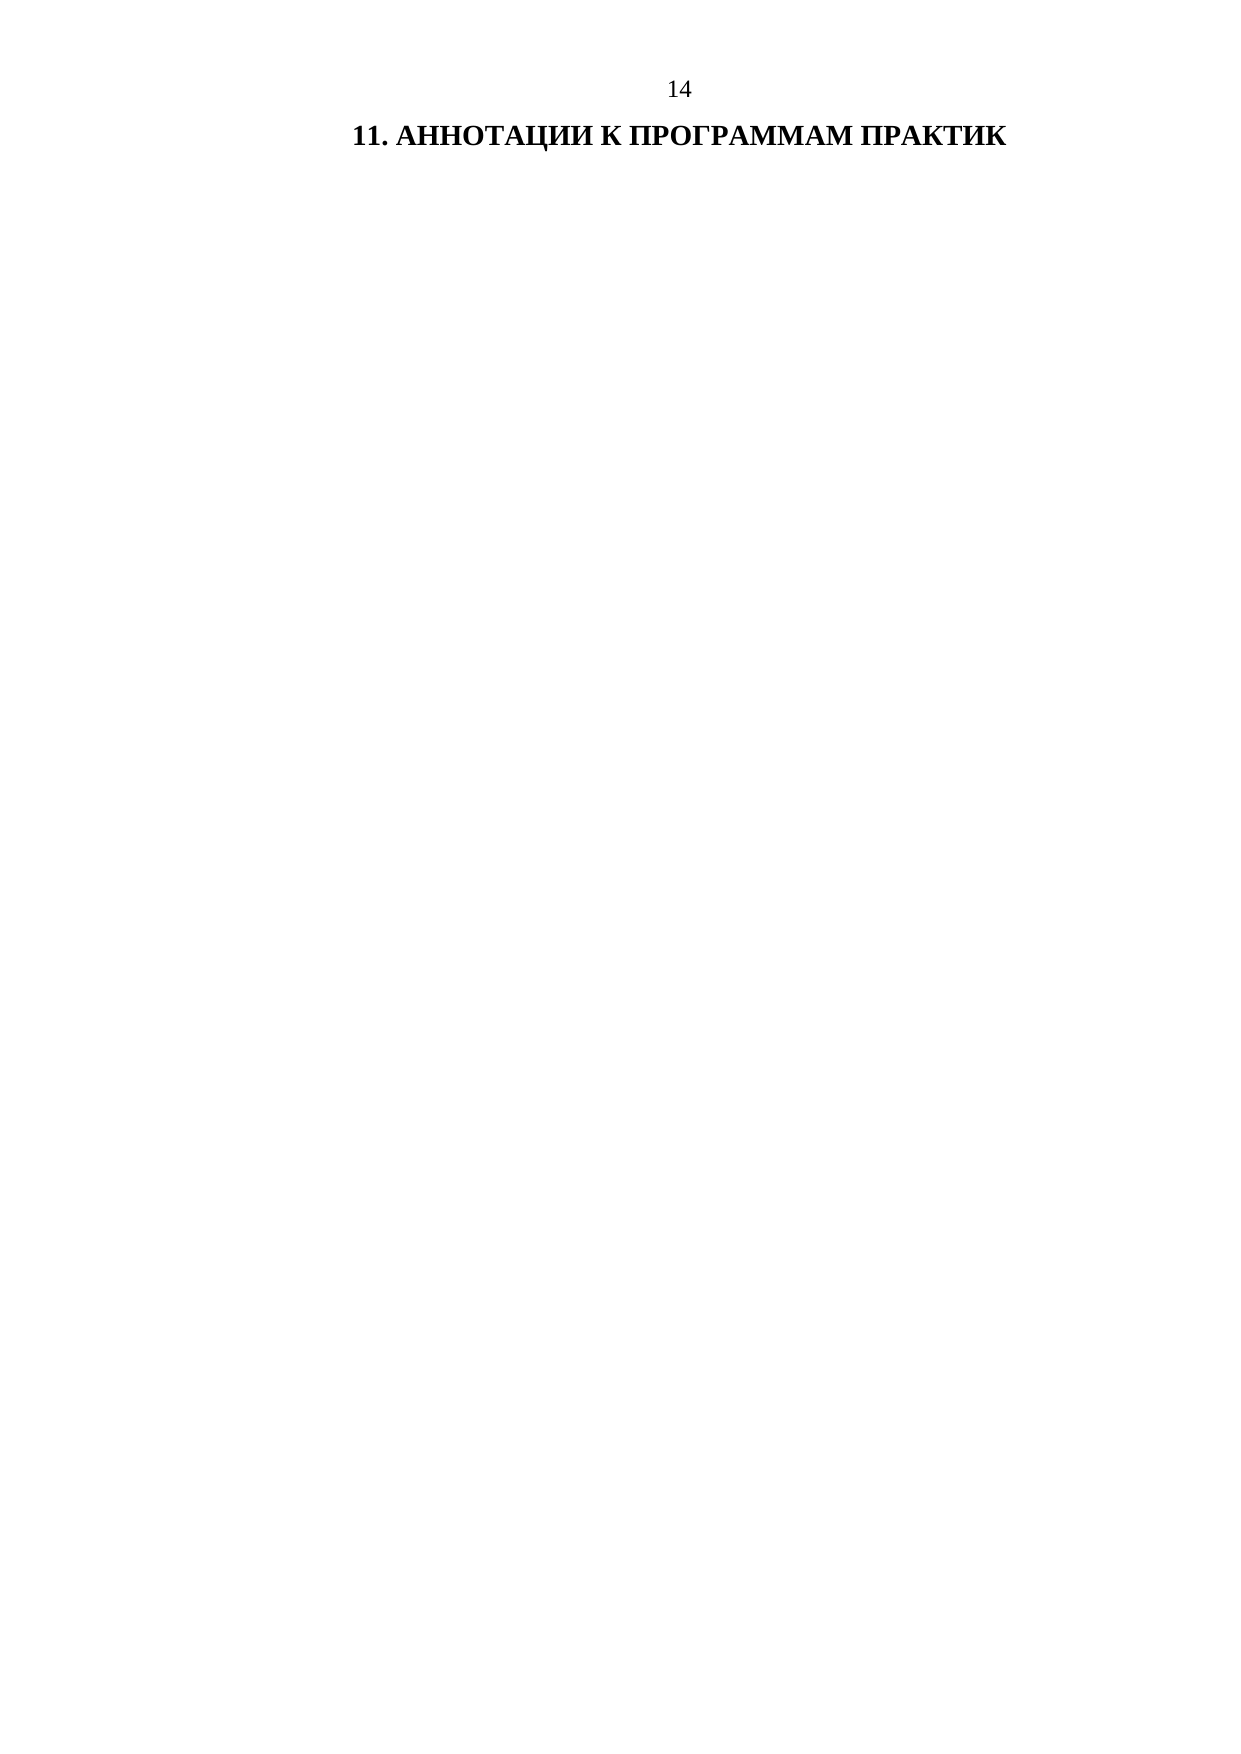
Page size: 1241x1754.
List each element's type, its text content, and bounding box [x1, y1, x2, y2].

text 11. АННОТАЦИИ К ПРОГРАММАМ ПРАКТИК [177, 118, 1181, 152]
